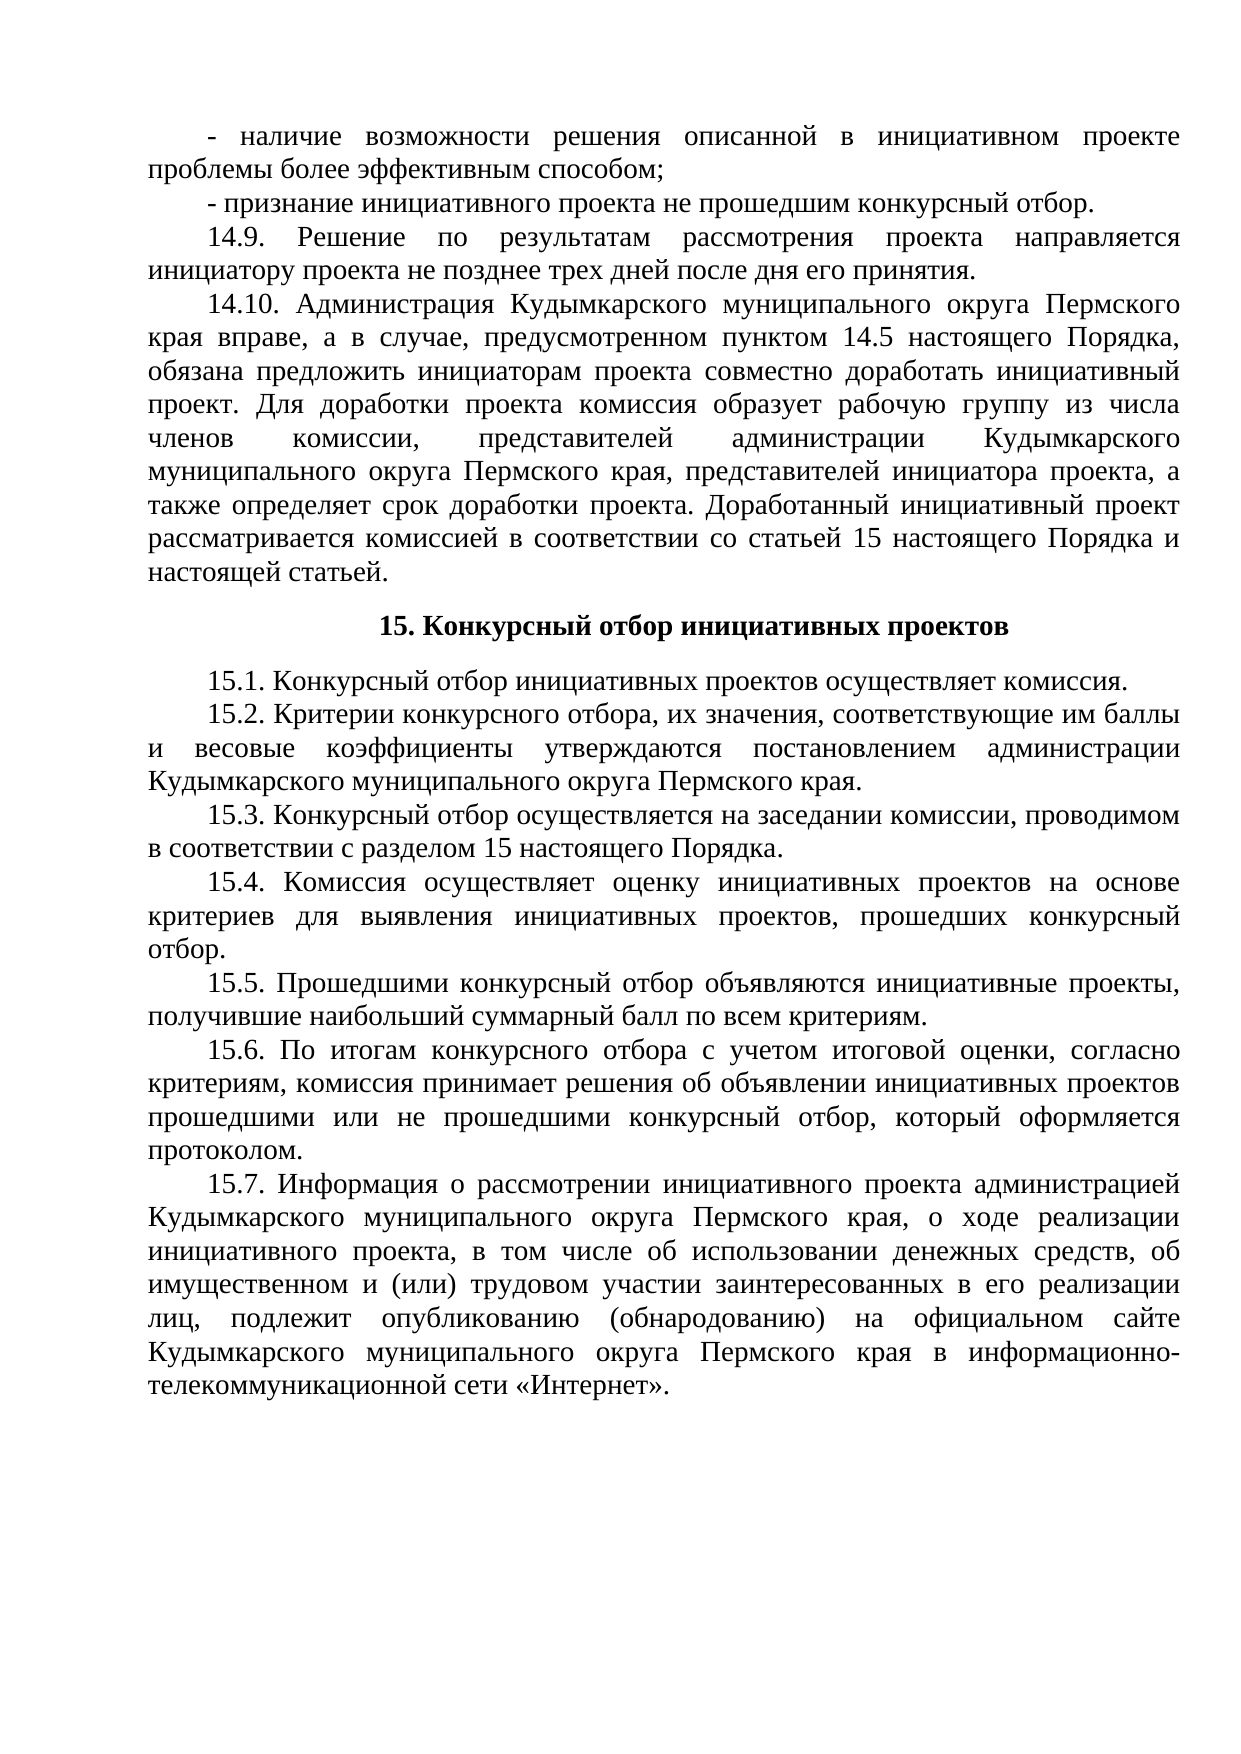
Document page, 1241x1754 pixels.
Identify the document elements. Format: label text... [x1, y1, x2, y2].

text - признание инициативного проекта не прошедшим конкурсный отбор. [148, 185, 1181, 219]
text 14.10. Администрация Кудымкарского муниципального округа Пермского края вправе, а в случае, предусмотренном пунктом 14.5 настоящего Порядка, обязана предложить инициаторам проекта совместно доработать инициативный проект. Для доработки проекта комиссия образует рабочую группу из числа членов комиссии, представителей администрации Кудымкарского муниципального округа Пермского края, представителей инициатора проекта, а также определяет срок доработки проекта. Доработанный инициативный проект рассматривается комиссией в соответствии со статьей 15 настоящего Порядка и настоящей статьей. [148, 286, 1181, 588]
text - наличие возможности решения описанной в инициативном проекте проблемы более эффективным способом; [148, 118, 1181, 185]
text 15.2. Критерии конкурсного отбора, их значения, соответствующие им баллы и весовые коэффициенты утверждаются постановлением администрации Кудымкарского муниципального округа Пермского края. [148, 696, 1181, 797]
text 15.6. По итогам конкурсного отбора с учетом итоговой оценки, согласно критериям, комиссия принимает решения об объявлении инициативных проектов прошедшими или не прошедшими конкурсный отбор, который оформляется протоколом. [148, 1032, 1181, 1166]
text 15.7. Информация о рассмотрении инициативного проекта администрацией Кудымкарского муниципального округа Пермского края, о ходе реализации инициативного проекта, в том числе об использовании денежных средств, об имущественном и (или) трудовом участии заинтересованных в его реализации лиц, подлежит опубликованию (обнародованию) на официальном сайте Кудымкарского муниципального округа Пермского края в информационно-телекоммуникационной сети «Интернет». [148, 1166, 1181, 1401]
text 14.9. Решение по результатам рассмотрения проекта направляется инициатору проекта не позднее трех дней после дня его принятия. [148, 219, 1181, 286]
text 15.1. Конкурсный отбор инициативных проектов осуществляет комиссия. [148, 663, 1181, 696]
text 15.3. Конкурсный отбор осуществляется на заседании комиссии, проводимом в соответствии с разделом 15 настоящего Порядка. [148, 797, 1181, 864]
text 15.4. Комиссия осуществляет оценку инициативных проектов на основе критериев для выявления инициативных проектов, прошедших конкурсный отбор. [148, 864, 1181, 965]
text 15.5. Прошедшими конкурсный отбор объявляются инициативные проекты, получившие наибольший суммарный балл по всем критериям. [148, 965, 1181, 1032]
text 15. Конкурсный отбор инициативных проектов [148, 608, 1181, 642]
